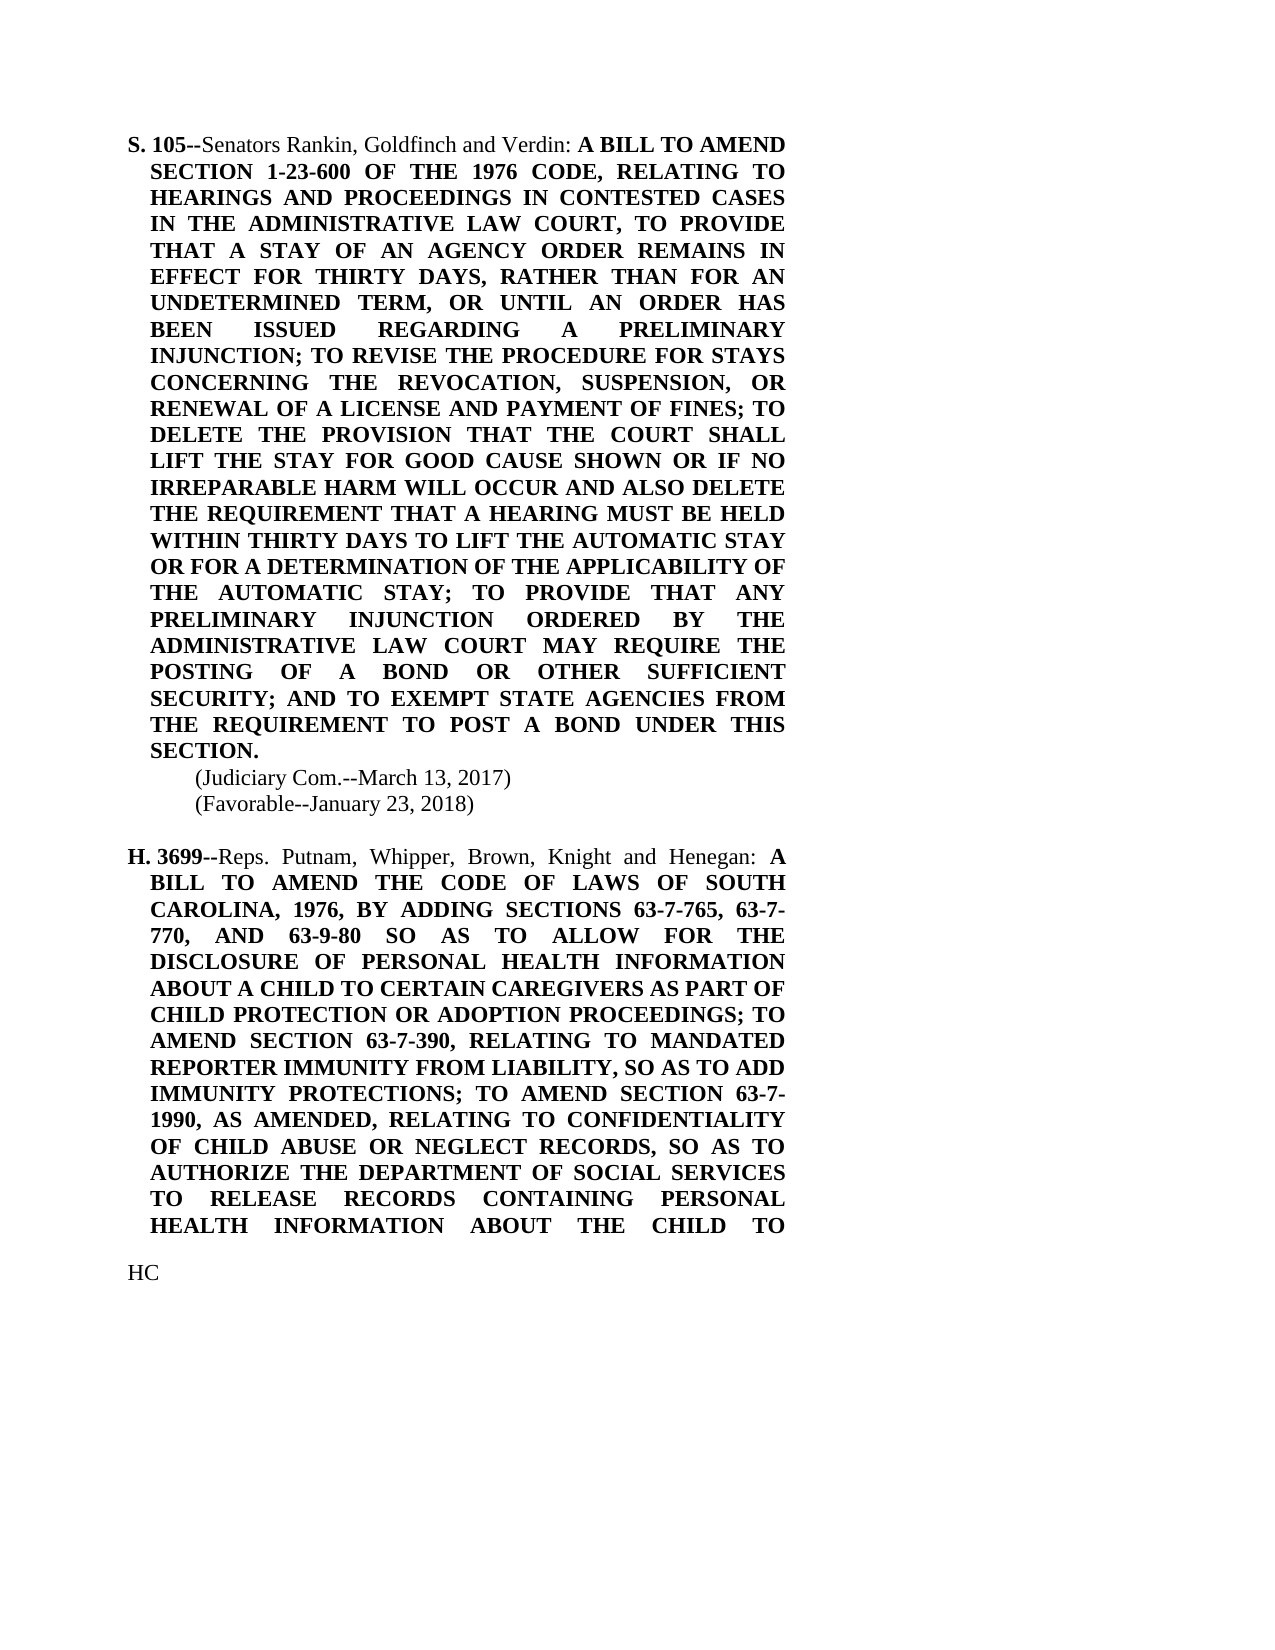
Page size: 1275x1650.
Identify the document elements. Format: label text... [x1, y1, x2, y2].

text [127, 843, 786, 1238]
text (Favorable--January 23, 2018) [195, 790, 786, 817]
text (Judiciary Com.--March 13, 2017) [195, 764, 786, 790]
text S. 105--Senators Rankin, Goldfinch and Verdin: A BILL TO AMEND SECTION 1-23-600 OF THE 1976 CODE, RELATING TO HEARINGS AND PROCEEDINGS IN CONTESTED CASES IN THE ADMINISTRATIVE LAW COURT, TO PROVIDE THAT A STAY OF AN AGENCY ORDER REMAINS IN EFFECT FOR THIRTY DAYS, RATHER THAN FOR AN UNDETERMINED TERM, OR UNTIL AN ORDER HAS BEEN ISSUED REGARDING A PRELIMINARY INJUNCTION; TO REVISE THE PROCEDURE FOR STAYS CONCERNING THE REVOCATION, SUSPENSION, OR RENEWAL OF A LICENSE AND PAYMENT OF FINES; TO DELETE THE PROVISION THAT THE COURT SHALL LIFT THE STAY FOR GOOD CAUSE SHOWN OR IF NO IRREPARABLE HARM WILL OCCUR AND ALSO DELETE THE REQUIREMENT THAT A HEARING MUST BE HELD WITHIN THIRTY DAYS TO LIFT THE AUTOMATIC STAY OR FOR A DETERMINATION OF THE APPLICABILITY OF THE AUTOMATIC STAY; TO PROVIDE THAT ANY PRELIMINARY INJUNCTION ORDERED BY THE ADMINISTRATIVE LAW COURT MAY REQUIRE THE POSTING OF A BOND OR OTHER SUFFICIENT SECURITY; AND TO EXEMPT STATE AGENCIES FROM THE REQUIREMENT TO POST A BOND UNDER THIS SECTION. [127, 131, 786, 764]
